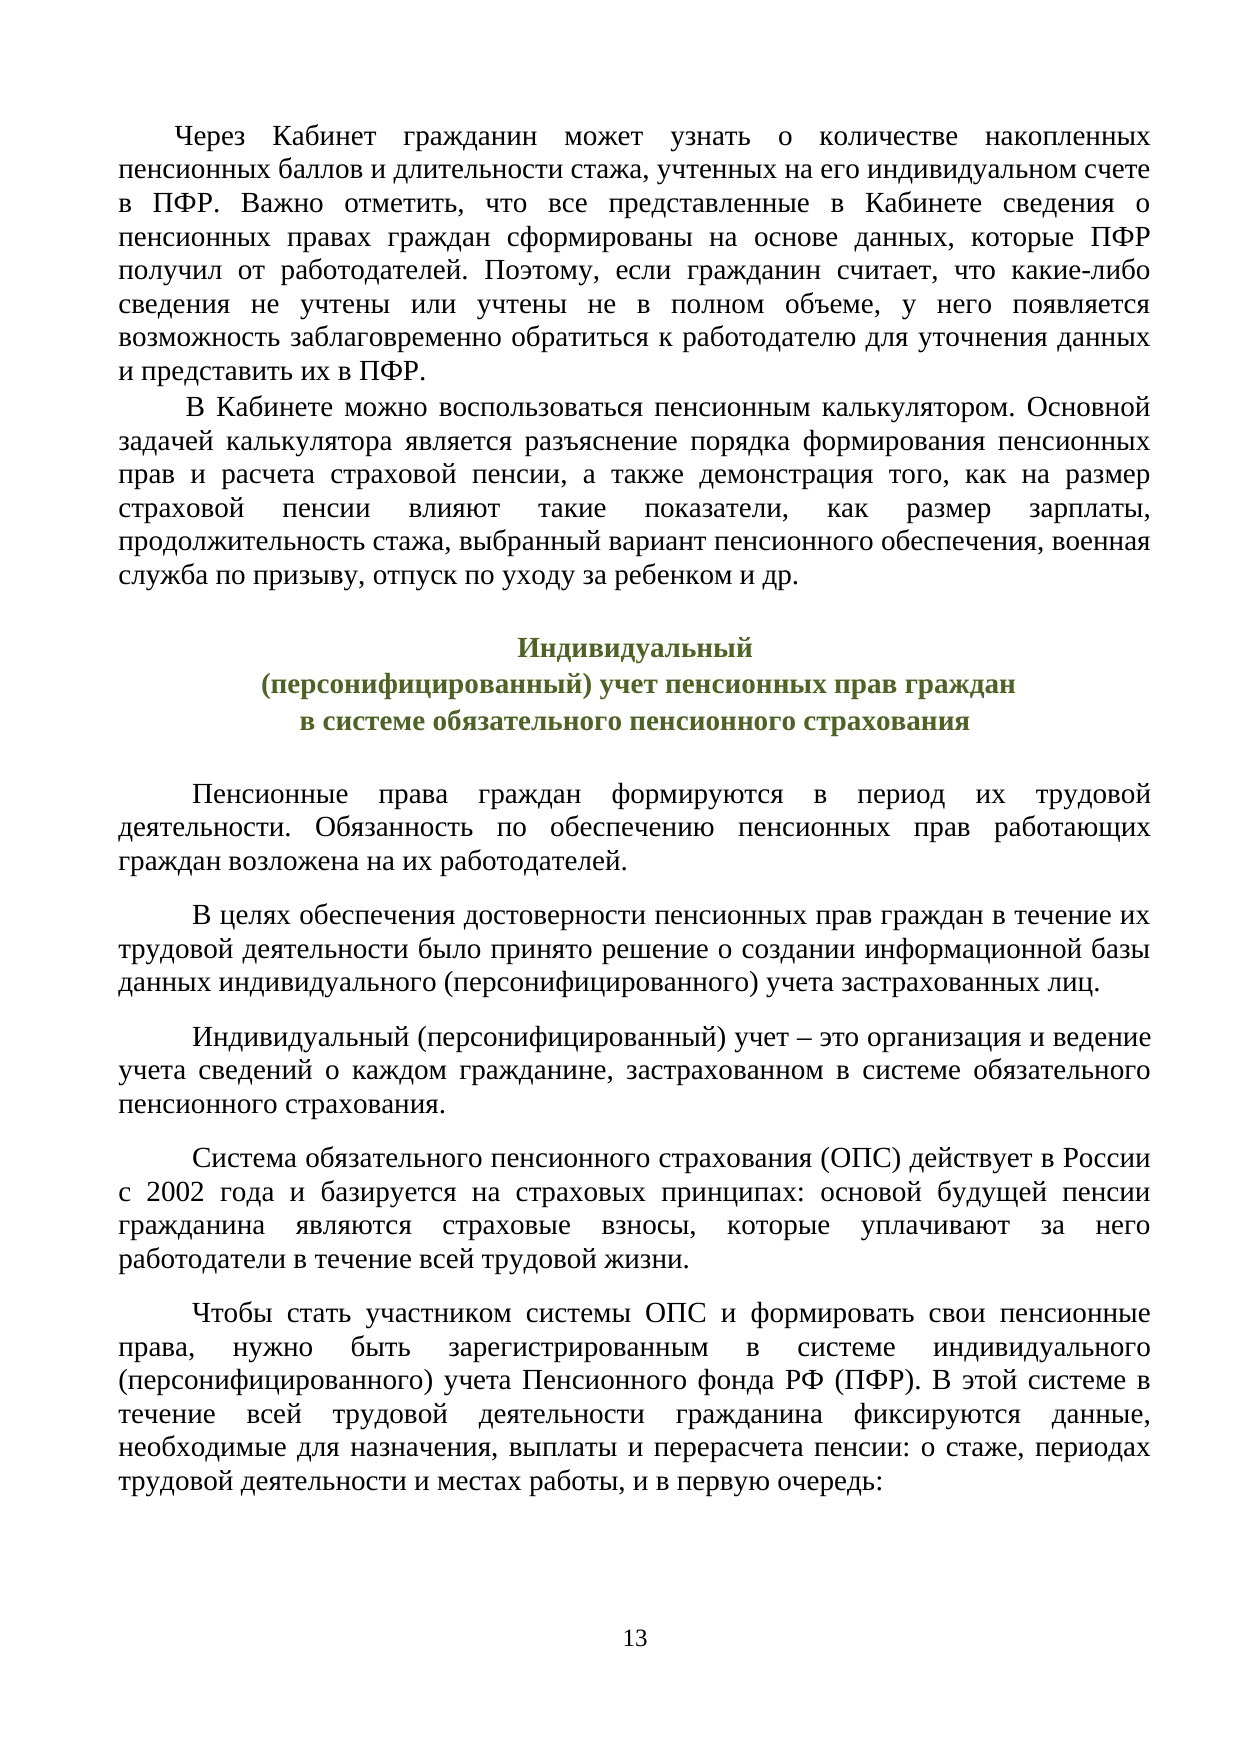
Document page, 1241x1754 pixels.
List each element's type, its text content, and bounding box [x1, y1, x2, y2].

text Индивидуальный (персонифицированный) учет – это организация и ведение учета сведений о каждом гражданине, застрахованном в системе обязательного пенсионного страхования. [118, 1019, 1152, 1119]
text В Кабинете можно воспользоваться пенсионным калькулятором. Основной задачей калькулятора является разъяснение порядка формирования пенсионных прав и расчета страховой пенсии, а также демонстрация того, как на размер страховой пенсии влияют такие показатели, как размер зарплаты, продолжительность стажа, выбранный вариант пенсионного обеспечения, военная служба по призыву, отпуск по уходу за ребенком и др. [118, 389, 1152, 591]
text Пенсионные права граждан формируются в период их трудовой деятельности. Обязанность по обеспечению пенсионных прав работающих граждан возложена на их работодателей. [118, 776, 1152, 876]
text Чтобы стать участником системы ОПС и формировать свои пенсионные права, нужно быть зарегистрированным в системе индивидуального (персонифицированного) учета Пенсионного фонда РФ (ПФР). В этой системе в течение всей трудовой деятельности гражданина фиксируются данные, необходимые для назначения, выплаты и перерасчета пенсии: о стаже, периодах трудовой деятельности и местах работы, и в первую очередь: [118, 1295, 1152, 1496]
text Система обязательного пенсионного страхования (ОПС) действует в России с 2002 года и базируется на страховых принципах: основой будущей пенсии гражданина являются страховые взносы, которые уплачивают за него работодатели в течение всей трудовой жизни. [118, 1140, 1152, 1274]
text Индивидуальный [118, 630, 1152, 663]
text В целях обеспечения достоверности пенсионных прав граждан в течение их трудовой деятельности было принято решение о создании информационной базы данных индивидуального (персонифицированного) учета застрахованных лиц. [118, 897, 1152, 998]
text (персонифицированный) учет пенсионных прав граждан [118, 666, 1152, 700]
text в системе обязательного пенсионного страхования [118, 703, 1152, 736]
text Через Кабинет гражданин может узнать о количестве накопленных пенсионных баллов и длительности стажа, учтенных на его индивидуальном счете в ПФР. Важно отметить, что все представленные в Кабинете сведения о пенсионных правах граждан сформированы на основе данных, которые ПФР получил от работодателей. Поэтому, если гражданин считает, что какие-либо сведения не учтены или учтены не в полном объеме, у него появляется возможность заблаговременно обратиться к работодателю для уточнения данных и представить их в ПФР. [118, 118, 1152, 386]
